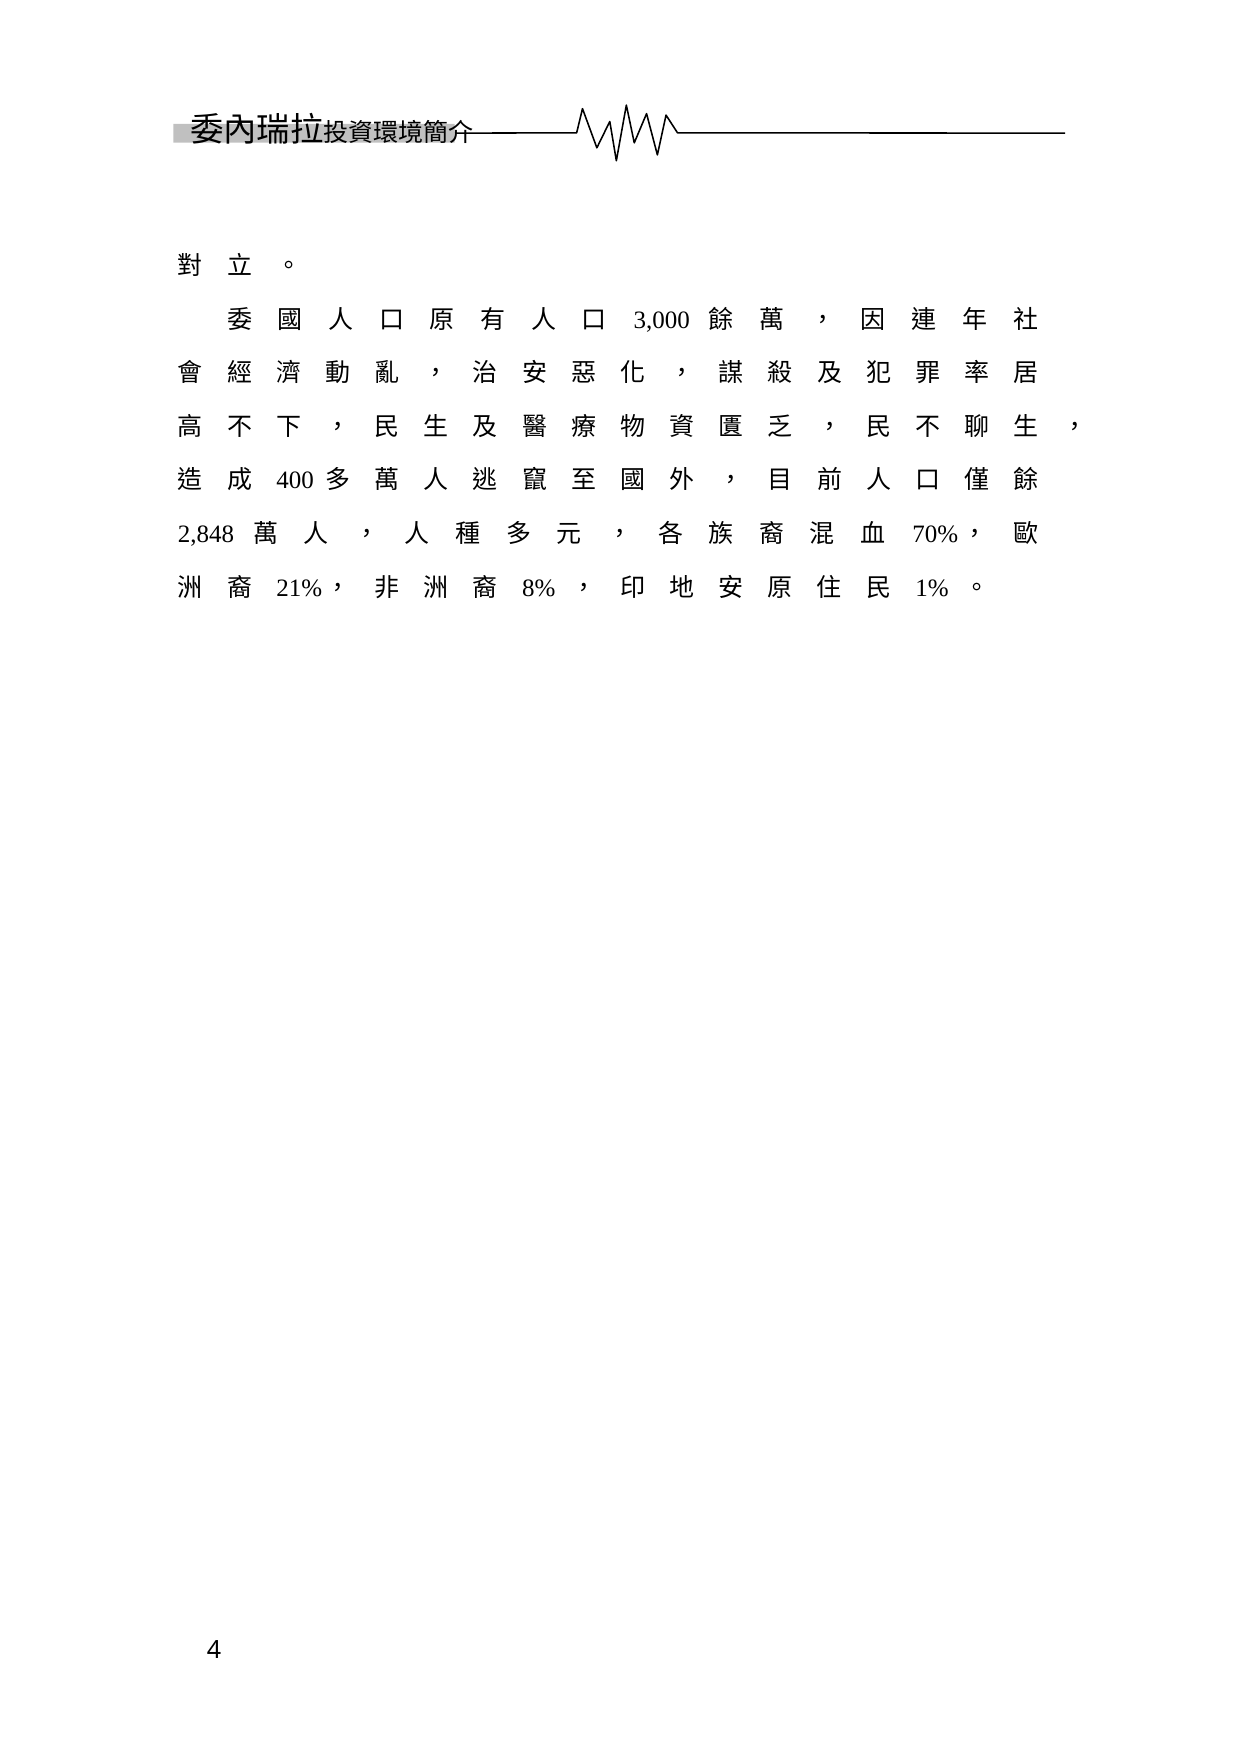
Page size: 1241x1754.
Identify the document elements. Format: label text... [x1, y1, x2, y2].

text 委國人口原有人口3,000餘萬，因連年社會經濟動亂，治安惡化，謀殺及犯罪率居高不下，民生及醫療物資匱乏，民不聊生，造成400多萬人逃竄至國外，目前人口僅餘2,848萬人，人種多元，各族裔混血70%，歐洲裔21%，非洲裔8%，印地安原住民1%。 [178, 291, 1063, 612]
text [178, 237, 1063, 291]
